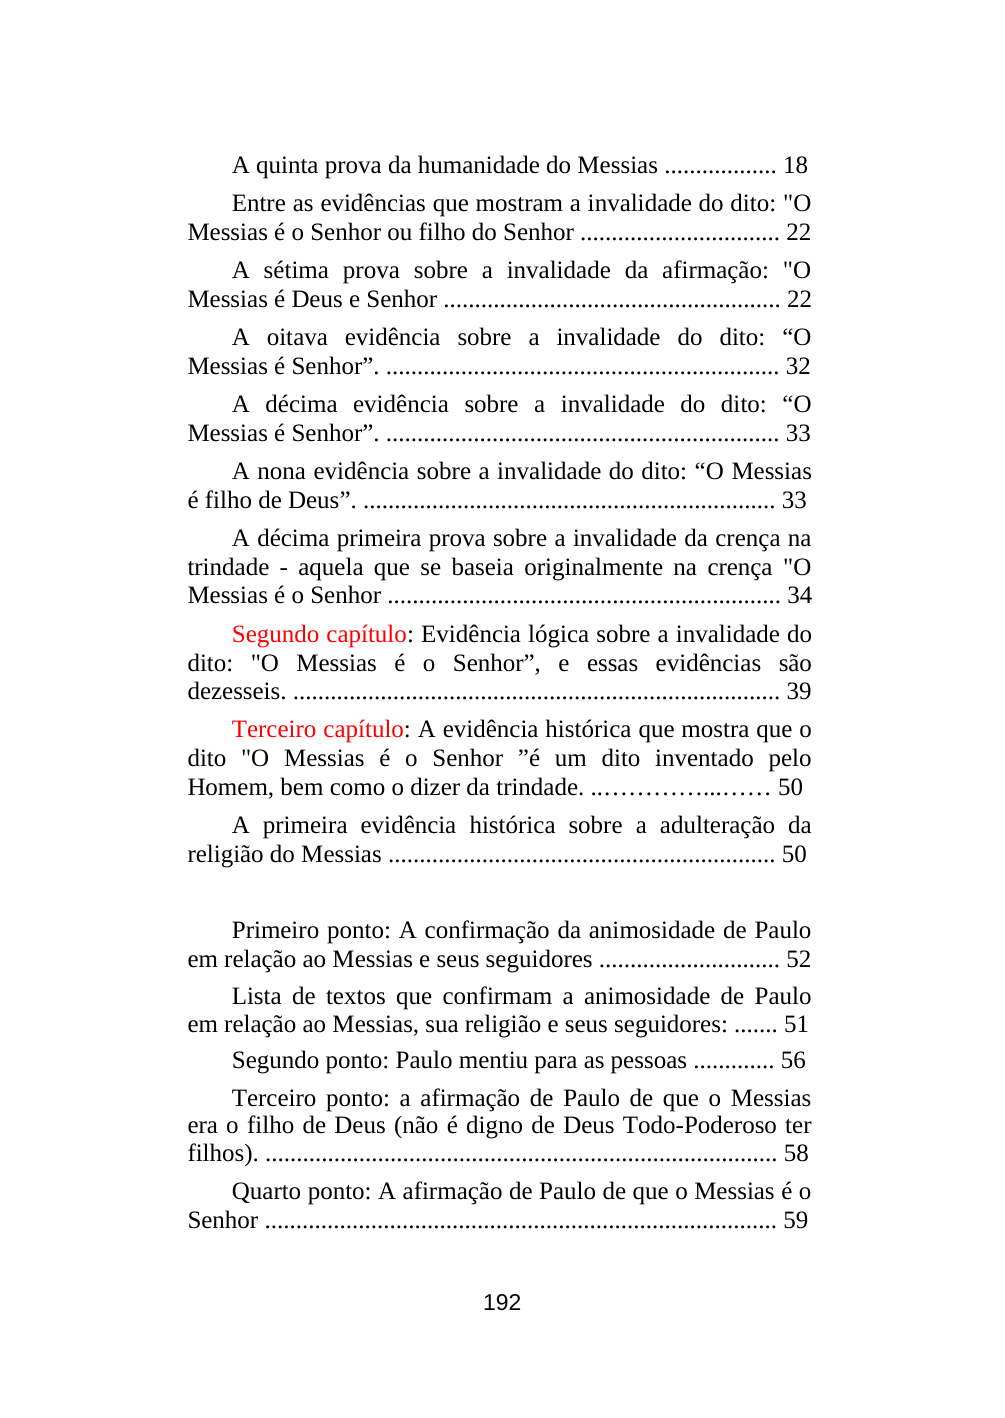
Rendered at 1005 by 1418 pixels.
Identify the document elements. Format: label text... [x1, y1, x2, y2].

text A nona evidência sobre a invalidade do dito: “O Messias é filho de Deus”. .................................................................. 33 [187, 456, 812, 514]
text Terceiro ponto: a afirmação de Paulo de que o Messias era o filho de Deus (não é digno de Deus Todo-Poderoso ter filhos). .................................................................................. 58 [187, 1084, 812, 1166]
text A décima evidência sobre a invalidade do dito: “O Messias é Senhor”. ............................................................... 33 [187, 389, 812, 447]
text A primeira evidência histórica sobre a adulteração da religião do Messias .............................................................. 50 [187, 810, 812, 868]
text Segundo capítulo: Evidência lógica sobre a invalidade do dito: "O Messias é o Senhor”, e essas evidências são dezesseis. .............................................................................. 39 [187, 619, 812, 705]
text Primeiro ponto: A confirmação da animosidade de Paulo em relação ao Messias e seus seguidores ............................. 52 [187, 916, 812, 973]
text A sétima prova sobre a invalidade da afirmação: "O Messias é Deus e Senhor ...................................................... 22 [187, 255, 812, 313]
text Entre as evidências que mostram a invalidade do dito: "O Messias é o Senhor ou filho do Senhor ................................ 22 [187, 188, 812, 246]
text Lista de textos que confirmam a animosidade de Paulo em relação ao Messias, sua religião e seus seguidores: ....... 51 [187, 982, 812, 1037]
text Segundo ponto: Paulo mentiu para as pessoas ............. 56 [187, 1047, 812, 1074]
text Quarto ponto: A afirmação de Paulo de que o Messias é o Senhor .................................................................................. 59 [187, 1176, 812, 1233]
text A quinta prova da humanidade do Messias .................. 18 [187, 150, 812, 179]
text Terceiro capítulo: A evidência histórica que mostra que o dito "O Messias é o Senhor ”é um dito inventado pelo Homem, bem como o dizer da trindade. ..…………...…… 50 [187, 714, 812, 801]
text A oitava evidência sobre a invalidade do dito: “O Messias é Senhor”. ............................................................... 32 [187, 322, 812, 380]
text A décima primeira prova sobre a invalidade da crença na trindade - aquela que se baseia originalmente na crença "O Messias é o Senhor ............................................................... 34 [187, 523, 812, 609]
